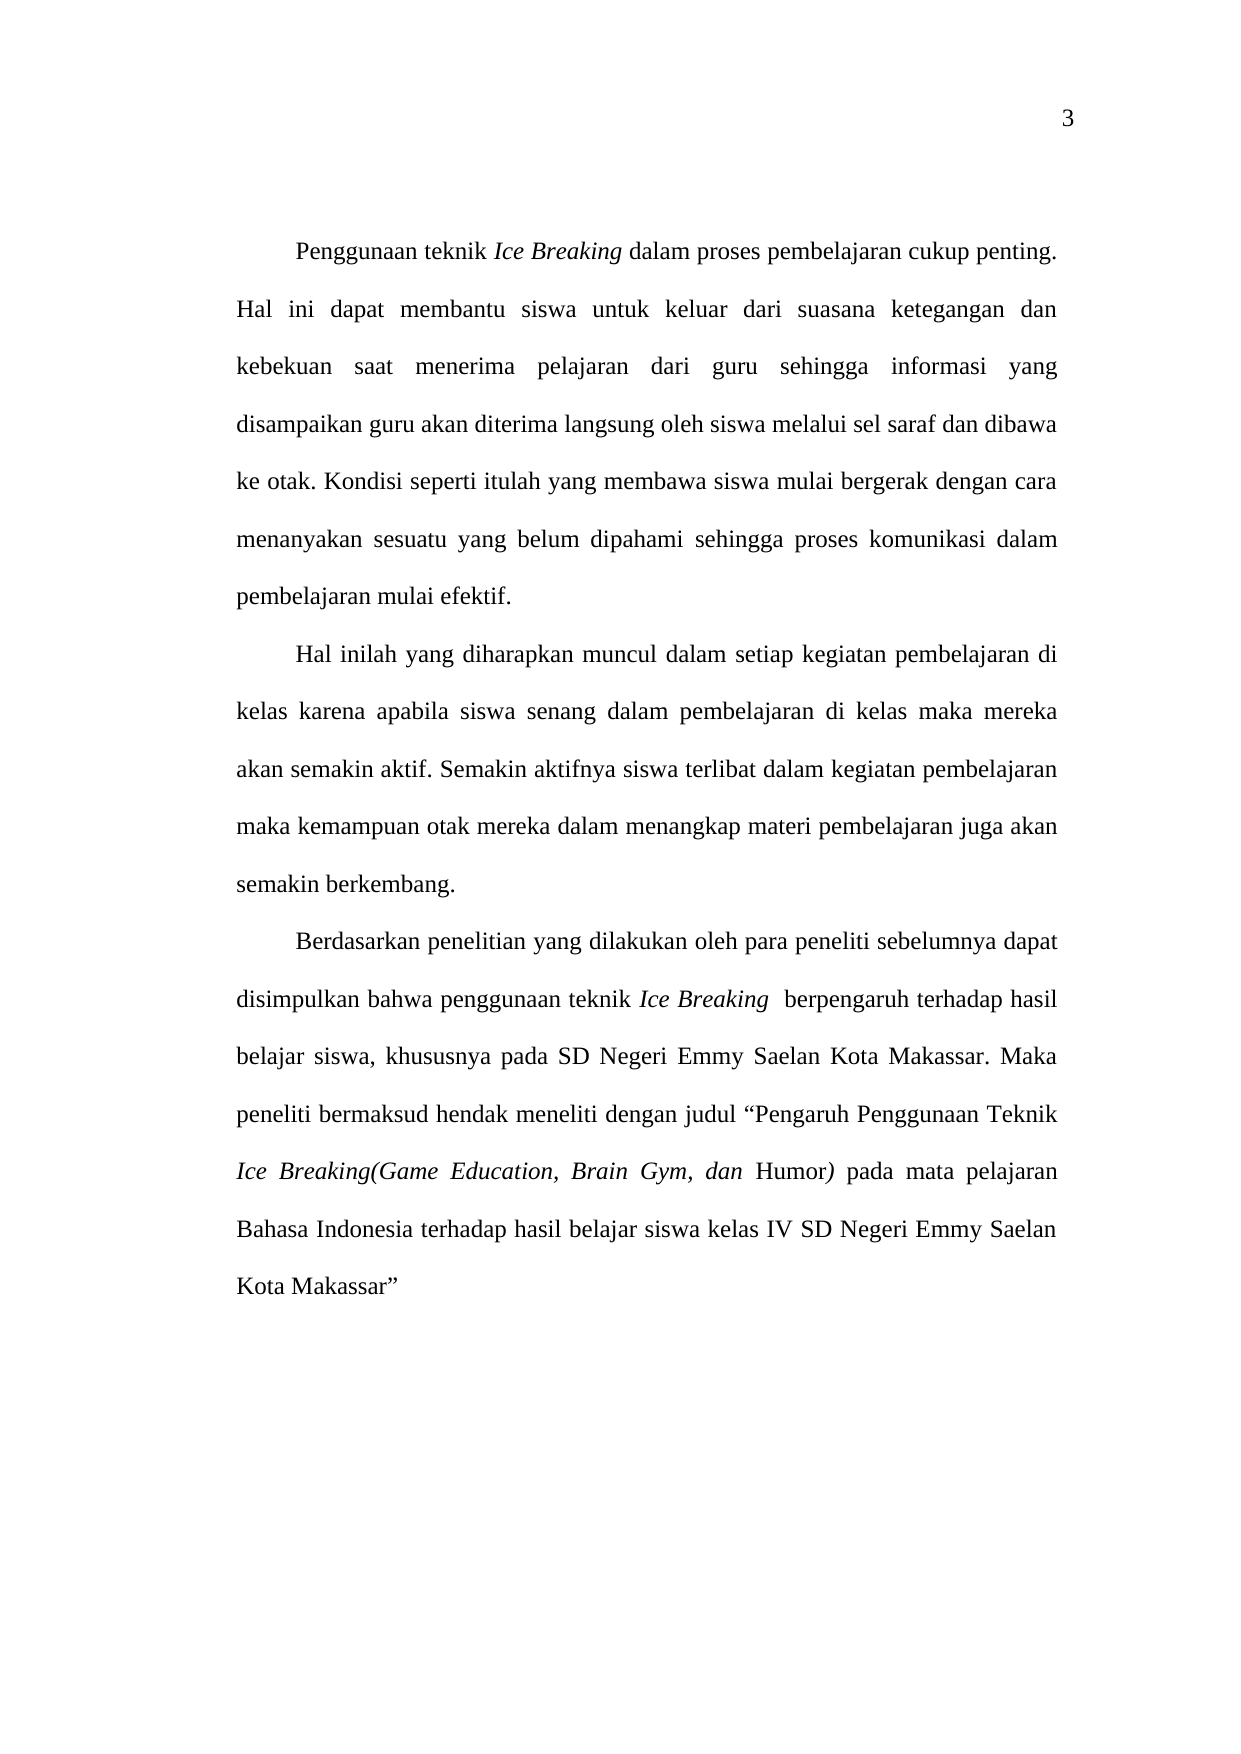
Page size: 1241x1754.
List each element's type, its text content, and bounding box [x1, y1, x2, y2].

text Penggunaan teknik Ice Breaking dalam proses pembelajaran cukup penting. Hal ini dapat membantu siswa untuk keluar dari suasana ketegangan dan kebekuan saat menerima pelajaran dari guru sehingga informasi yang disampaikan guru akan diterima langsung oleh siswa melalui sel saraf dan dibawa ke otak. Kondisi seperti itulah yang membawa siswa mulai bergerak dengan cara menanyakan sesuatu yang belum dipahami sehingga proses komunikasi dalam pembelajaran mulai efektif. [236, 236, 1058, 610]
text Berdasarkan penelitian yang dilakukan oleh para peneliti sebelumnya dapat disimpulkan bahwa penggunaan teknik Ice Breaking berpengaruh terhadap hasil belajar siswa, khususnya pada SD Negeri Emmy Saelan Kota Makassar. Maka peneliti bermaksud hendak meneliti dengan judul “Pengaruh Penggunaan Teknik Ice Breaking(Game Education, Brain Gym, dan Humor) pada mata pelajaran Bahasa Indonesia terhadap hasil belajar siswa kelas IV SD Negeri Emmy Saelan Kota Makassar” [236, 926, 1058, 1300]
text Hal inilah yang diharapkan muncul dalam setiap kegiatan pembelajaran di kelas karena apabila siswa senang dalam pembelajaran di kelas maka mereka akan semakin aktif. Semakin aktifnya siswa terlibat dalam kegiatan pembelajaran maka kemampuan otak mereka dalam menangkap materi pembelajaran juga akan semakin berkembang. [236, 639, 1058, 897]
